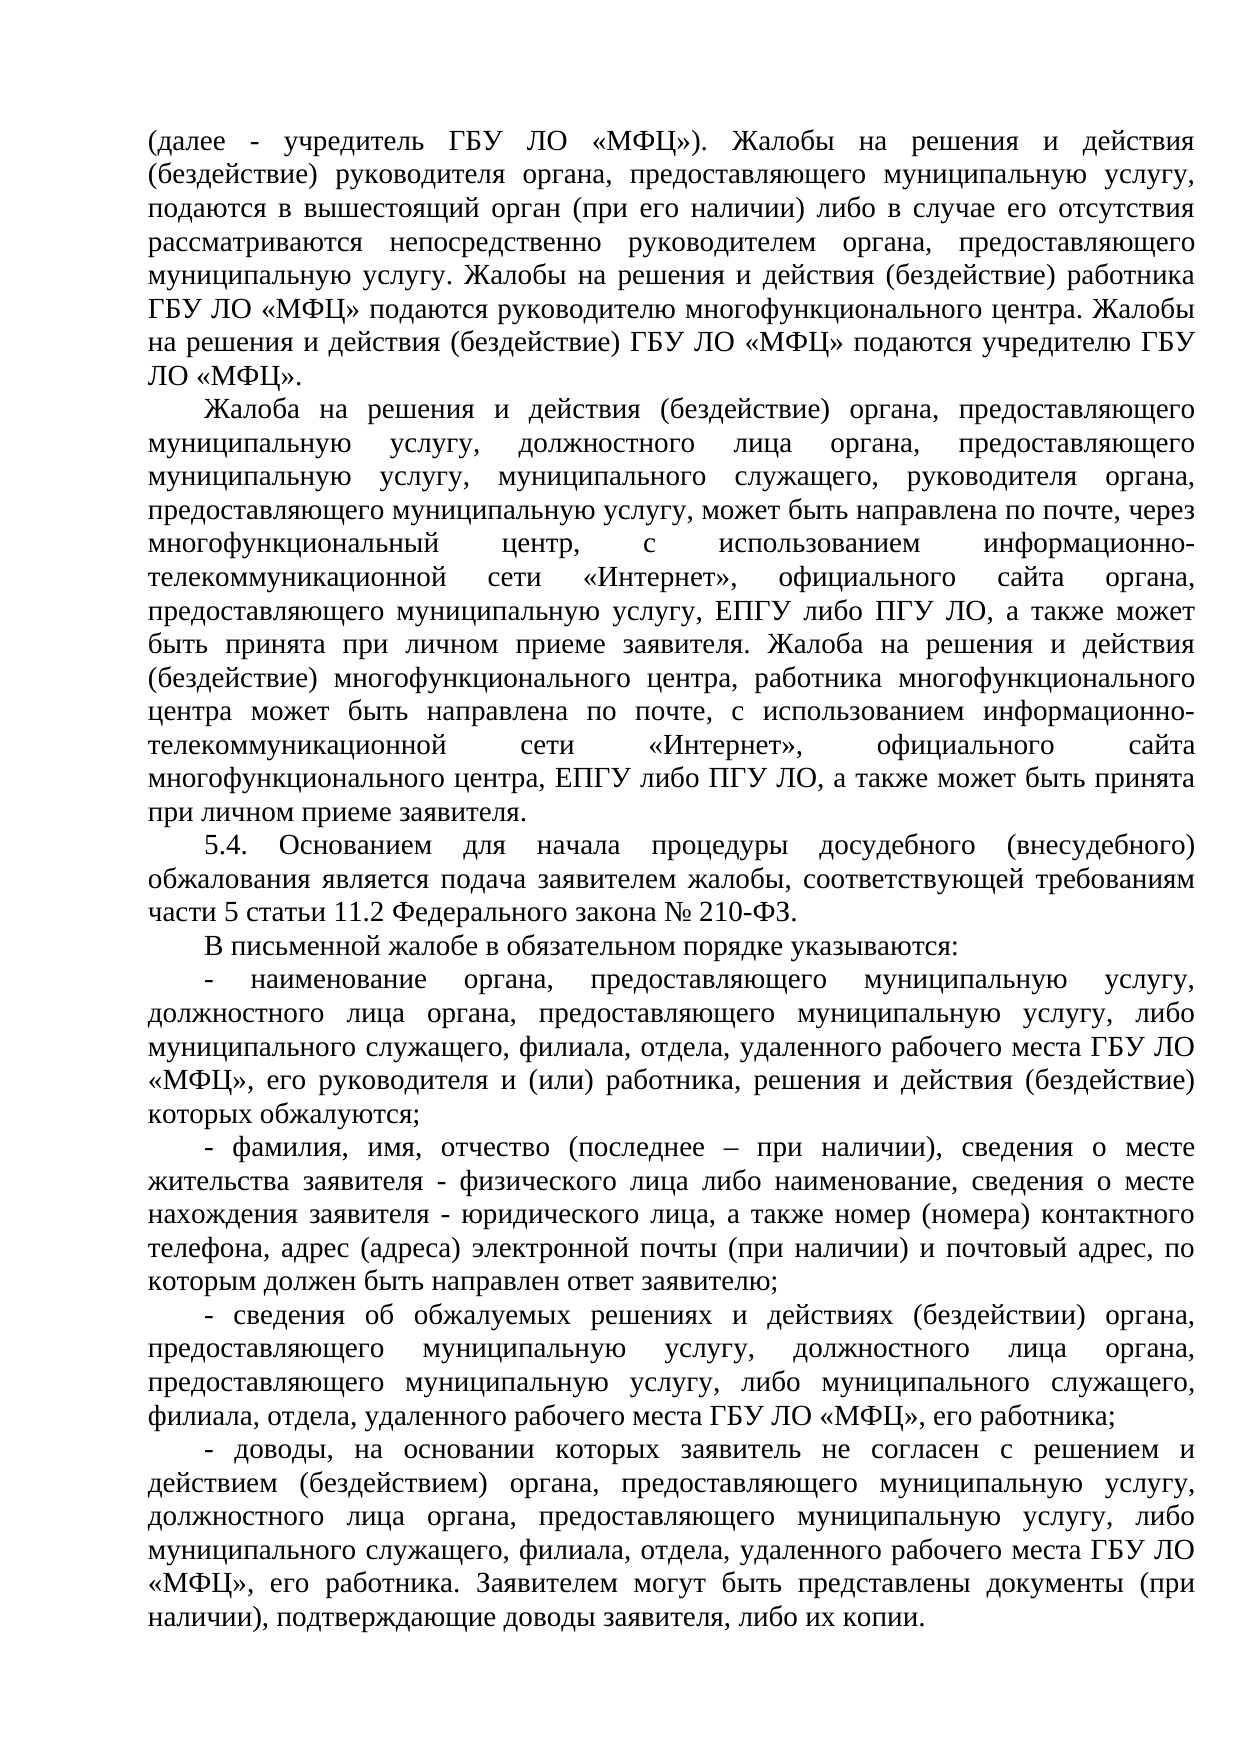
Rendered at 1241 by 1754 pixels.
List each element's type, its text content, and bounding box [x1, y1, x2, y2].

text 5.4. Основанием для начала процедуры досудебного (внесудебного) обжалования является подача заявителем жалобы, соответствующей требованиям части 5 статьи 11.2 Федерального закона № 210-ФЗ. [148, 827, 1196, 928]
text - наименование органа, предоставляющего муниципальную услугу, должностного лица органа, предоставляющего муниципальную услугу, либо муниципального служащего, филиала, отдела, удаленного рабочего места ГБУ ЛО «МФЦ», его руководителя и (или) работника, решения и действия (бездействие) которых обжалуются; [148, 962, 1196, 1129]
text - сведения об обжалуемых решениях и действиях (бездействии) органа, предоставляющего муниципальную услугу, должностного лица органа, предоставляющего муниципальную услугу, либо муниципального служащего, филиала, отдела, удаленного рабочего места ГБУ ЛО «МФЦ», его работника; [148, 1297, 1196, 1431]
text В письменной жалобе в обязательном порядке указываются: [148, 928, 1196, 962]
text - доводы, на основании которых заявитель не согласен с решением и действием (бездействием) органа, предоставляющего муниципальную услугу, должностного лица органа, предоставляющего муниципальную услугу, либо муниципального служащего, филиала, отдела, удаленного рабочего места ГБУ ЛО «МФЦ», его работника. Заявителем могут быть представлены документы (при наличии), подтверждающие доводы заявителя, либо их копии. [148, 1431, 1196, 1632]
text Жалоба на решения и действия (бездействие) органа, предоставляющего муниципальную услугу, должностного лица органа, предоставляющего муниципальную услугу, муниципального служащего, руководителя органа, предоставляющего муниципальную услугу, может быть направлена по почте, через многофункциональный центр, с использованием информационно-телекоммуникационной сети «Интернет», официального сайта органа, предоставляющего муниципальную услугу, ЕПГУ либо ПГУ ЛО, а также может быть принята при личном приеме заявителя. Жалоба на решения и действия (бездействие) многофункционального центра, работника многофункционального центра может быть направлена по почте, с использованием информационно-телекоммуникационной сети «Интернет», официального сайта многофункционального центра, ЕПГУ либо ПГУ ЛО, а также может быть принята при личном приеме заявителя. [148, 391, 1196, 827]
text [148, 123, 1196, 391]
text - фамилия, имя, отчество (последнее – при наличии), сведения о месте жительства заявителя - физического лица либо наименование, сведения о месте нахождения заявителя - юридического лица, а также номер (номера) контактного телефона, адрес (адреса) электронной почты (при наличии) и почтовый адрес, по которым должен быть направлен ответ заявителю; [148, 1129, 1196, 1297]
